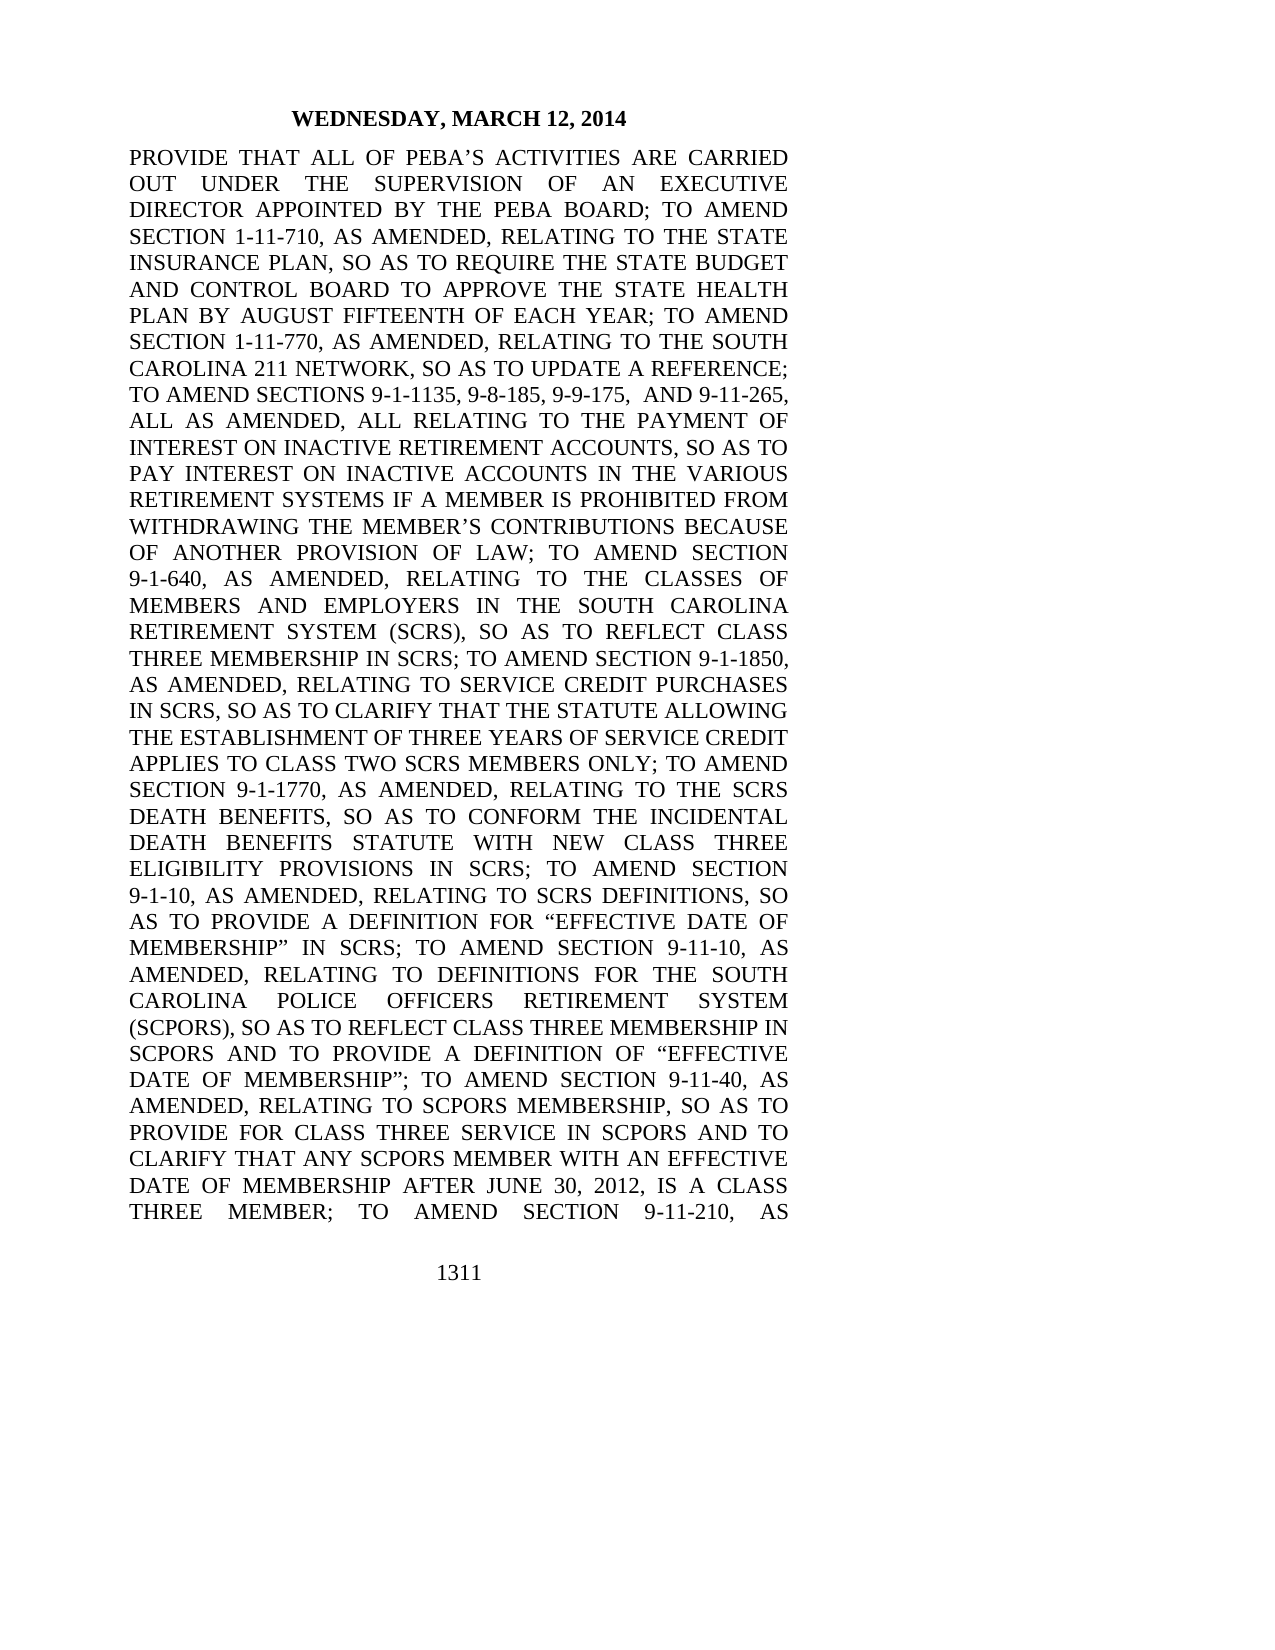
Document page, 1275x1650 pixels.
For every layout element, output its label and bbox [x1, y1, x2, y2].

text [129, 144, 789, 1224]
